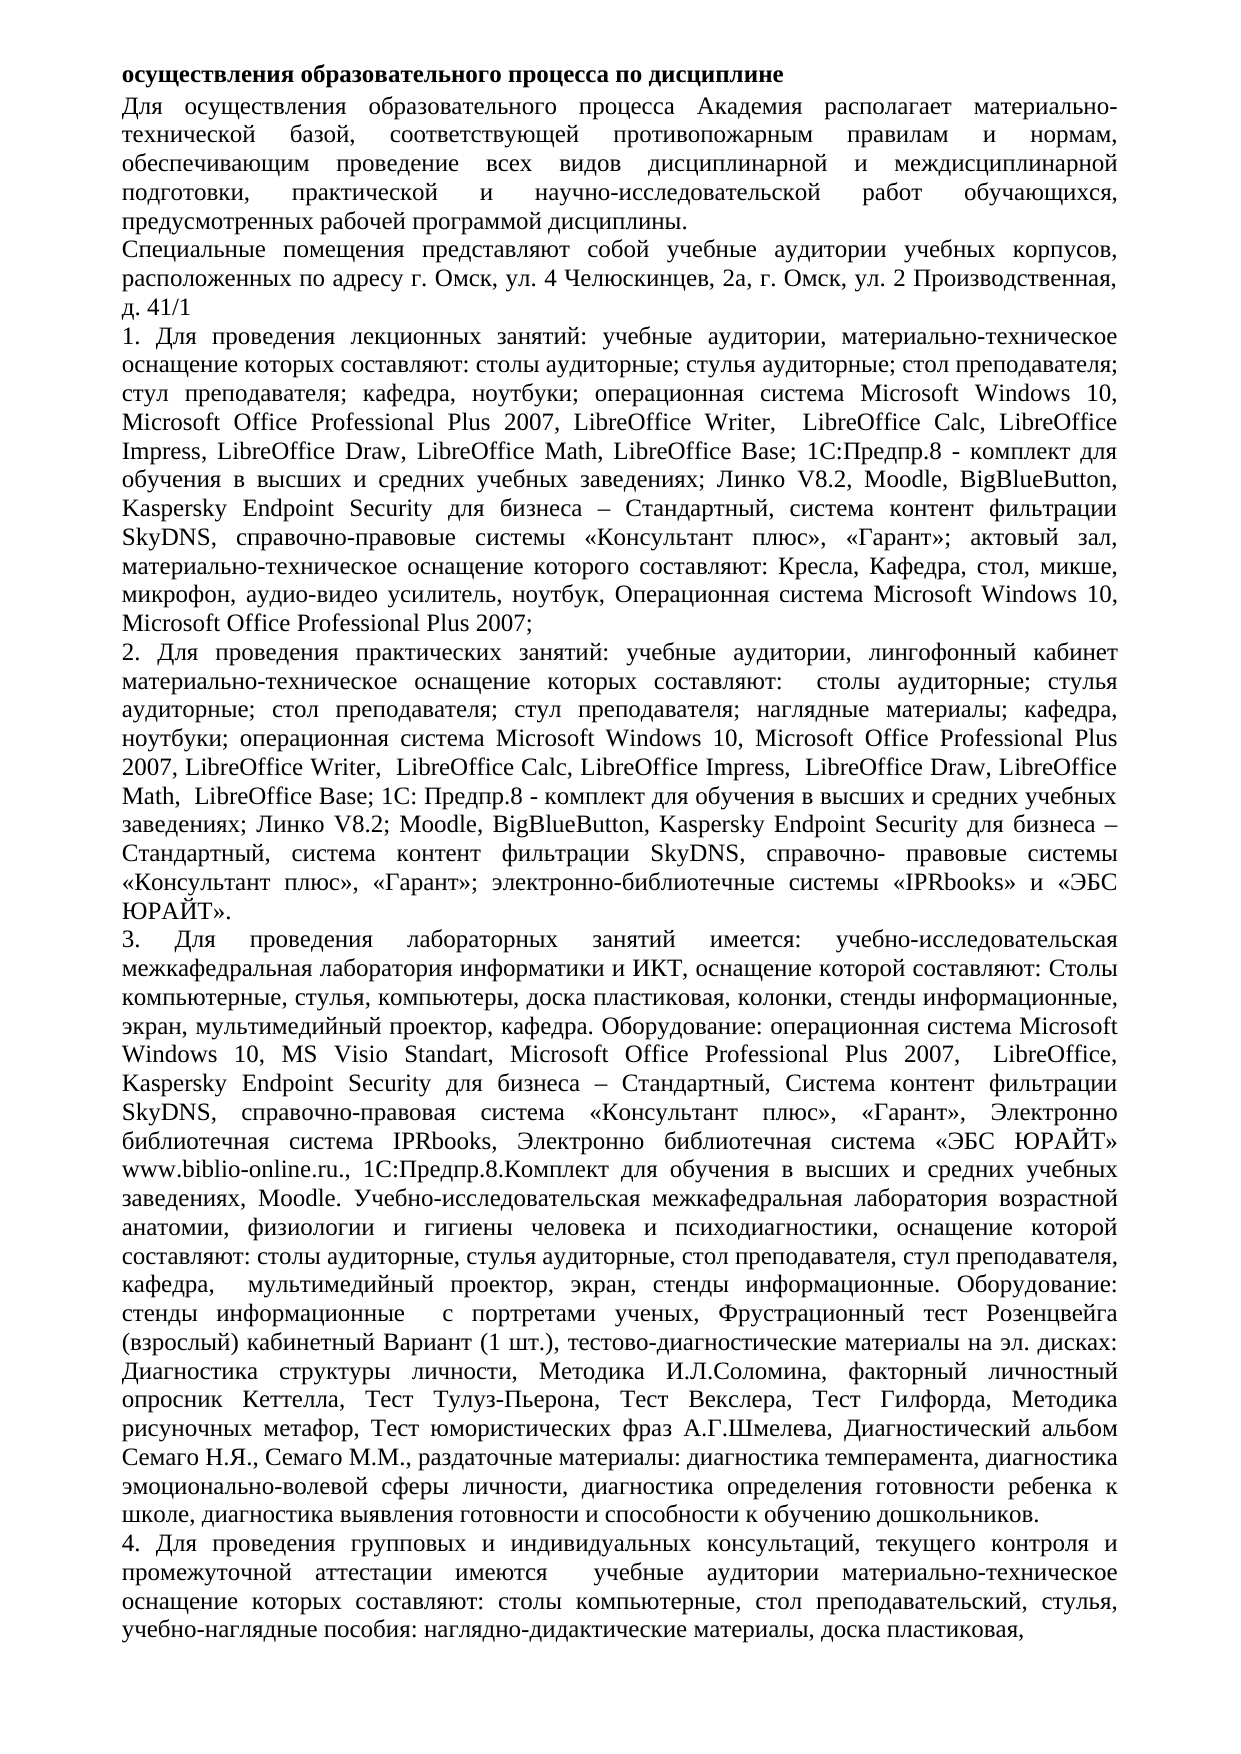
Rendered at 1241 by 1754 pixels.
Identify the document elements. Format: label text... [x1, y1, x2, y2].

table_cell Для осуществления образовательного процесса Академия располагает материально- технической базой, соответствующей противопожарным правилам и нормам, обеспечивающим проведение всех видов дисциплинарной и междисциплинарной подготовки, практической и научно-исследовательской работ обучающихся, предусмотренных рабочей программой дисциплины. Специальные помещения представляют собой учебные аудитории учебных корпусов, расположенных по адресу г. Омск, ул. 4 Челюскинцев, 2а, г. Омск, ул. 2 Производственная, д. 41/1 1. Для проведения лекционных занятий: учебные аудитории, материально-техническое оснащение которых составляют: столы аудиторные; стулья аудиторные; стол преподавателя; стул преподавателя; кафедра, ноутбуки; операционная система Microsoft Windows 10, Microsoft Office Professional Plus 2007, LibreOffice Writer, LibreOffice Calc, LibreOffice Impress, LibreOffice Draw, LibreOffice Math, LibreOffice Base; 1С:Предпр.8 - комплект для обучения в высших и средних учебных заведениях; Линко V8.2, Moodle, BigBlueButton, Kaspersky Endpoint Security для бизнеса – Стандартный, система контент фильтрации SkyDNS, справочно-правовые системы «Консультант плюс», «Гарант»; актовый зал, материально-техническое оснащение которого составляют: Кресла, Кафедра, стол, микше, микрофон, аудио-видео усилитель, ноутбук, Операционная система Microsoft Windows 10, Microsoft Office Professional Plus 2007; 2. Для проведения практических занятий: учебные аудитории, лингофонный кабинет материально-техническое оснащение которых составляют: столы аудиторные; стулья аудиторные; стол преподавателя; стул преподавателя; наглядные материалы; кафедра, ноутбуки; операционная система Microsoft Windows 10, Microsoft Office Professional Plus 2007, LibreOffice Writer, LibreOffice Calc, LibreOffice Impress, LibreOffice Draw, LibreOffice Math, LibreOffice Base; 1С: Предпр.8 - комплект для обучения в высших и средних учебных заведениях; Линко V8.2; Moodle, BigBlueButton, Kaspersky Endpoint Security для бизнеса – Стандартный, система контент фильтрации SkyDNS, справочно- правовые системы «Консультант плюс», «Гарант»; электронно-библиотечные системы «IPRbooks» и «ЭБС ЮРАЙТ». 3. Для проведения лабораторных занятий имеется: учебно-исследовательская межкафедральная лаборатория информатики и ИКТ, оснащение которой составляют: Столы компьютерные, стулья, компьютеры, доска пластиковая, колонки, стенды информационные, экран, мультимедийный проектор, кафедра. Оборудование: операционная система Microsoft Windows 10, MS Visio Standart, Microsoft Office Professional Plus 2007, LibreOffice, Kaspersky Endpoint Security для бизнеса – Стандартный, Система контент фильтрации SkyDNS, справочно-правовая система «Консультант плюс», «Гарант», Электронно библиотечная система IPRbooks, Электронно библиотечная система «ЭБС ЮРАЙТ» www.biblio-online.ru., 1С:Предпр.8.Комплект для обучения в высших и средних учебных заведениях, Moodle. Учебно-исследовательская межкафедральная лаборатория возрастной анатомии, физиологии и гигиены человека и психодиагностики, оснащение которой составляют: столы аудиторные, стулья аудиторные, стол преподавателя, стул преподавателя, кафедра, мультимедийный проектор, экран, стенды информационные. Оборудование: стенды информационные с портретами ученых, Фрустрационный тест Розенцвейга (взрослый) кабинетный Вариант (1 шт.), тестово-диагностические материалы на эл. дисках: Диагностика структуры личности, Методика И.Л.Соломина, факторный личностный опросник Кеттелла, Тест Тулуз-Пьерона, Тест Векслера, Тест Гилфорда, Методика рисуночных метафор, Тест юмористических фраз А.Г.Шмелева, Диагностический альбом Семаго Н.Я., Семаго М.М., раздаточные материалы: диагностика темперамента, диагностика эмоционально-волевой сферы личности, диагностика определения готовности ребенка к школе, диагностика выявления готовности и способности к обучению дошкольников. 4. Для проведения групповых и индивидуальных консультаций, текущего контроля и промежуточной аттестации имеются учебные аудитории материально-техническое оснащение которых составляют: столы компьютерные, стол преподавательский, стулья, учебно-наглядные пособия: наглядно-дидактические материалы, доска пластиковая, [118, 91, 1122, 1662]
table_header осуществления образовательного процесса по дисциплине [118, 59, 1122, 91]
